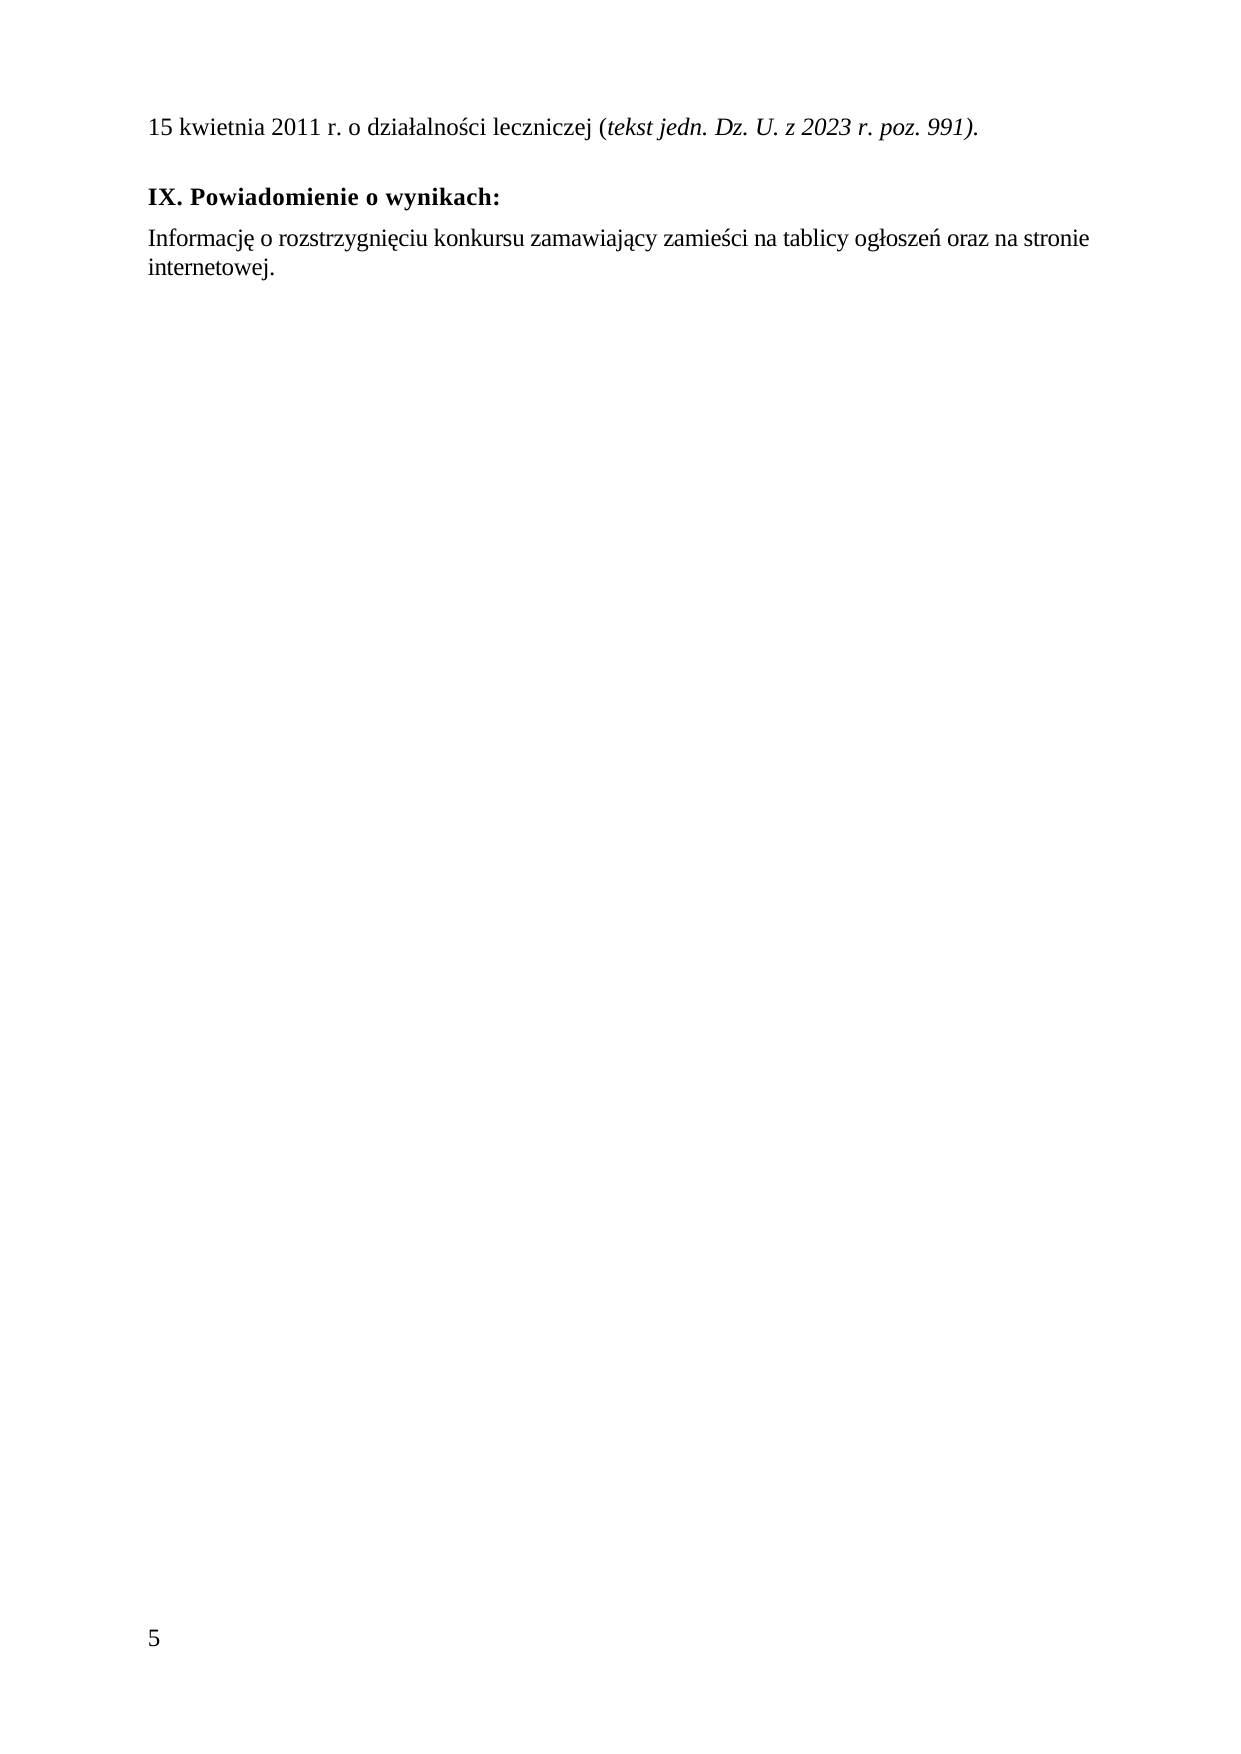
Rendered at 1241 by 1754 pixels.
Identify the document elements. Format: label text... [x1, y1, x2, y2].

text Informację o rozstrzygnięciu konkursu zamawiający zamieści na tablicy ogłoszeń oraz na stronie internetowej. [148, 252, 1093, 310]
text IX. Powiadomienie o wynikach: [148, 211, 1093, 240]
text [148, 112, 1093, 170]
